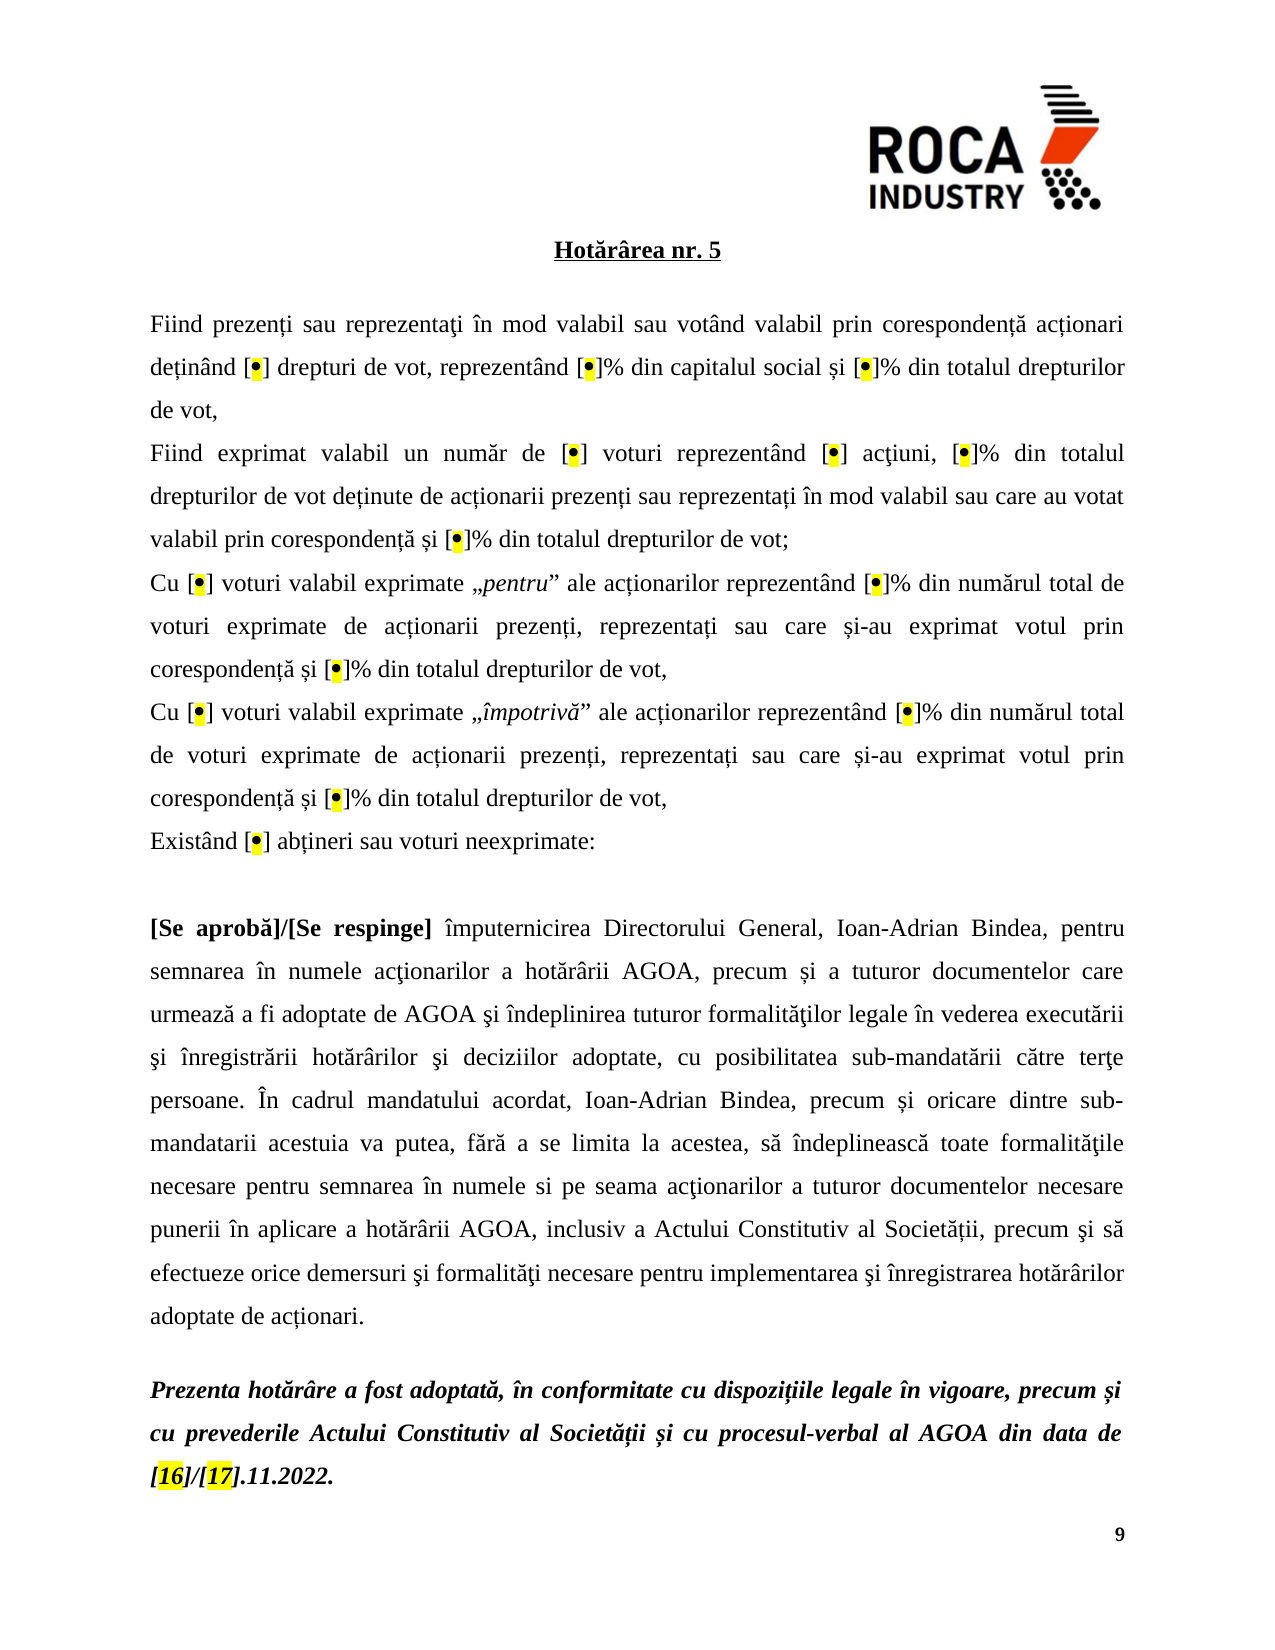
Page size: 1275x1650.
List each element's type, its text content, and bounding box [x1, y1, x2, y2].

text Hotărârea nr. 5 [150, 235, 1125, 263]
text Existând [] abțineri sau voturi neexprimate: [150, 826, 1125, 855]
text [Se aprobă]/[Se respinge] împuternicirea Directorului General, Ioan-Adrian Bindea, pentru semnarea în numele acţionarilor a hotărârii AGOA, precum și a tuturor documentelor care urmează a fi adoptate de AGOA şi îndeplinirea tuturor formalităţilor legale în vederea executării şi înregistrării hotărârilor şi deciziilor adoptate, cu posibilitatea sub-mandatării către terţe persoane. În cadrul mandatului acordat, Ioan-Adrian Bindea, precum și oricare dintre sub-mandatarii acestuia va putea, fără a se limita la acestea, să îndeplinească toate formalităţile necesare pentru semnarea în numele si pe seama acţionarilor a tuturor documentelor necesare punerii în aplicare a hotărârii AGOA, inclusiv a Actului Constitutiv al Societății, precum şi să efectueze orice demersuri şi formalităţi necesare pentru implementarea şi înregistrarea hotărârilor adoptate de acționari. [150, 913, 1125, 1329]
text Fiind prezenți sau reprezentaţi în mod valabil sau votând valabil prin corespondență acționari deținând [] drepturi de vot, reprezentând []% din capitalul social și []% din totalul drepturilor de vot, [150, 309, 1125, 424]
text Cu [] voturi valabil exprimate „pentru” ale acționarilor reprezentând []% din numărul total de voturi exprimate de acționarii prezenți, reprezentați sau care și-au exprimat votul prin corespondență și []% din totalul drepturilor de vot, [150, 568, 1125, 683]
text Cu [] voturi valabil exprimate „împotrivă” ale acționarilor reprezentând []% din numărul total de voturi exprimate de acționarii prezenți, reprezentați sau care și-au exprimat votul prin corespondență și []% din totalul drepturilor de vot, [150, 697, 1125, 812]
text Prezenta hotărâre a fost adoptată, în conformitate cu dispozițiile legale în vigoare, precum și cu prevederile Actului Constitutiv al Societății și cu procesul-verbal al AGOA din data de [16]/[17].11.2022. [150, 1375, 1125, 1490]
text Fiind exprimat valabil un număr de [] voturi reprezentând [] acţiuni, []% din totalul drepturilor de vot deținute de acționarii prezenți sau reprezentați în mod valabil sau care au votat valabil prin corespondență și []% din totalul drepturilor de vot; [150, 438, 1125, 553]
picture [853, 59, 1125, 235]
